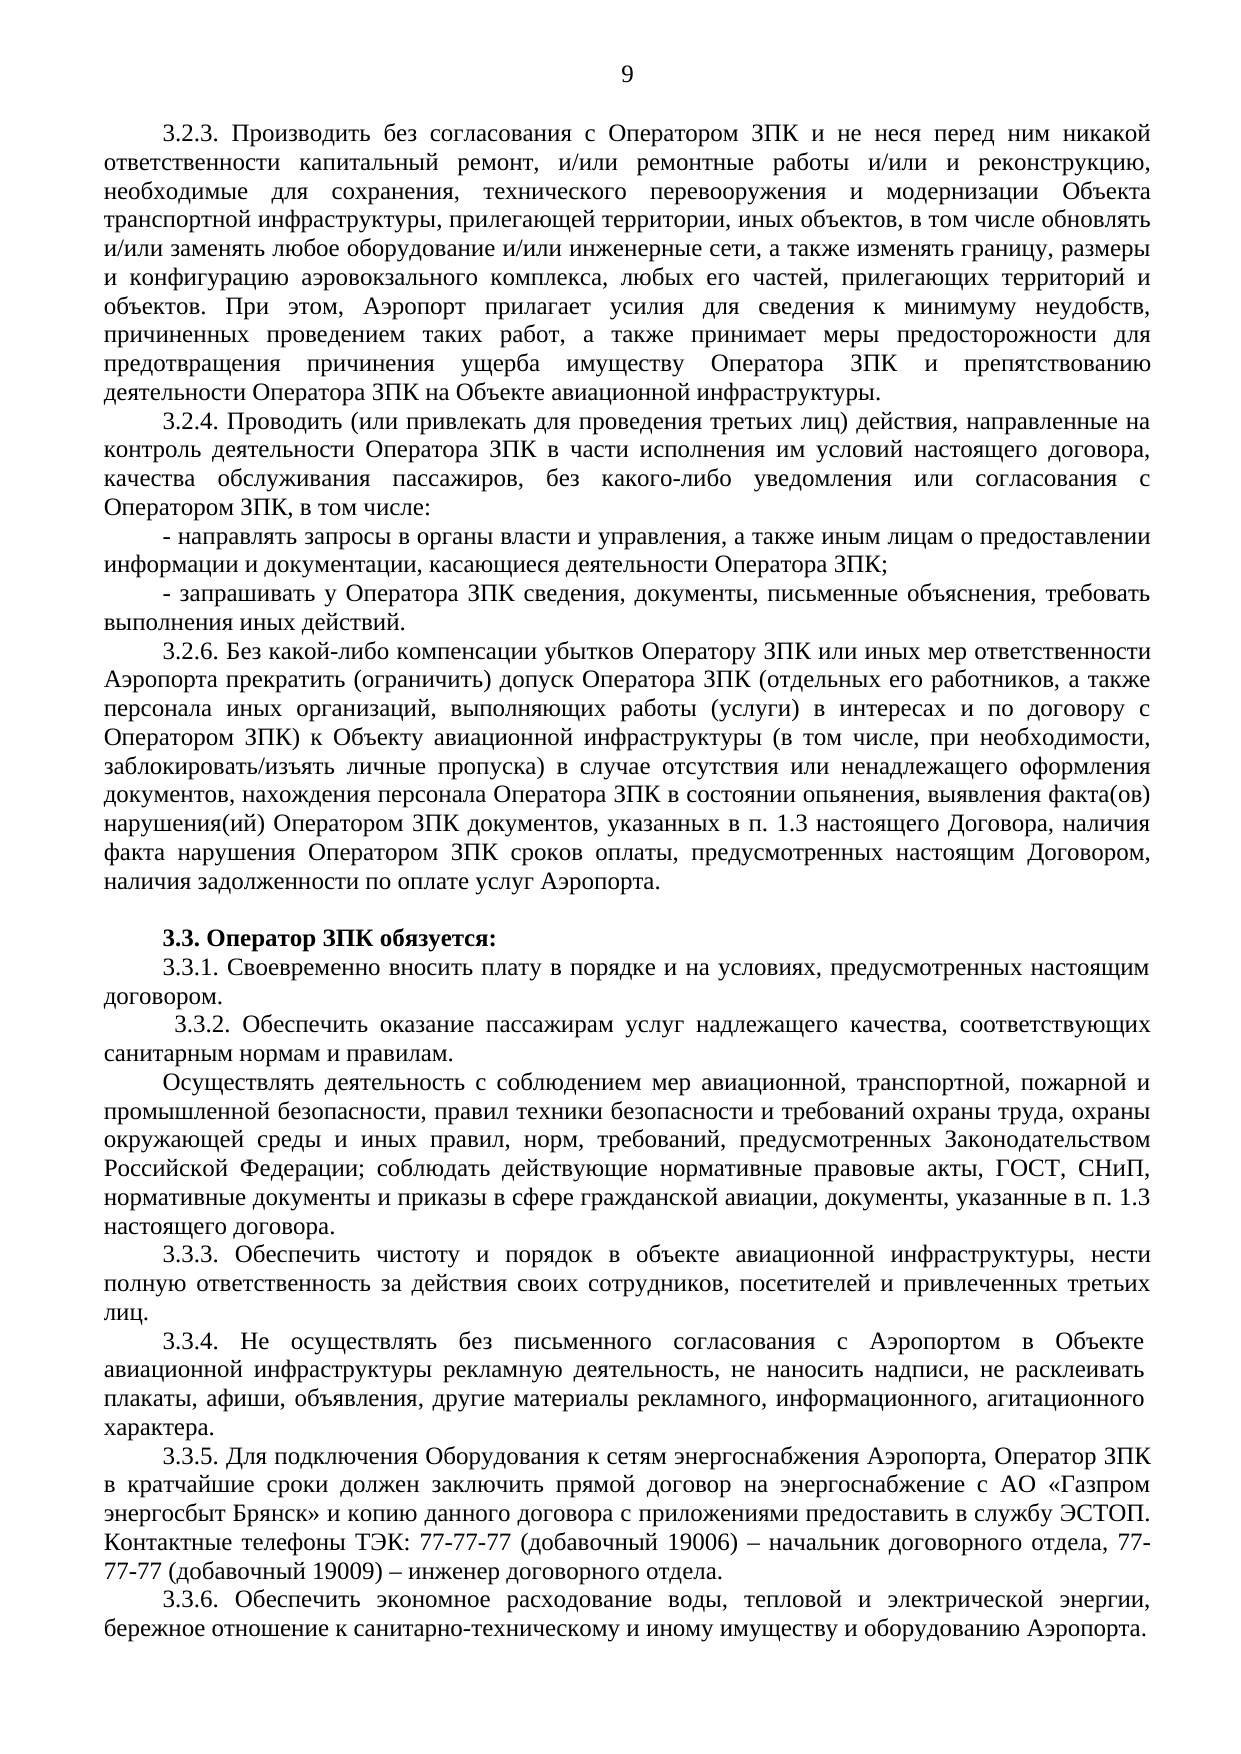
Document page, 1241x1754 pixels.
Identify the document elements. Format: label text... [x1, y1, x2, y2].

text 3.2.3. Производить без согласования с Оператором ЗПК и не неся перед ним никакой ответственности капитальный ремонт, и/или ремонтные работы и/или и реконструкцию, необходимые для сохранения, технического перевооружения и модернизации Объекта транспортной инфраструктуры, прилегающей территории, иных объектов, в том числе обновлять и/или заменять любое оборудование и/или инженерные сети, а также изменять границу, размеры и конфигурацию аэровокзального комплекса, любых его частей, прилегающих территорий и объектов. При этом, Аэропорт прилагает усилия для сведения к минимуму неудобств, причиненных проведением таких работ, а также принимает меры предосторожности для предотвращения причинения ущерба имуществу Оператора ЗПК и препятствованию деятельности Оператора ЗПК на Объекте авиационной инфраструктуры. [103, 118, 1152, 406]
text 3.3.3. Обеспечить чистоту и порядок в объекте авиационной инфраструктуры, нести полную ответственность за действия своих сотрудников, посетителей и привлеченных третьих лиц. [103, 1239, 1152, 1326]
text 3.3.2. Обеспечить оказание пассажирам услуг надлежащего качества, соответствующих санитарным нормам и правилам. [103, 1009, 1152, 1067]
text Осуществлять деятельность с соблюдением мер авиационной, транспортной, пожарной и промышленной безопасности, правил техники безопасности и требований охраны труда, охраны окружающей среды и иных правил, норм, требований, предусмотренных Законодательством Российской Федерации; соблюдать действующие нормативные правовые акты, ГОСТ, СНиП, нормативные документы и приказы в сфере гражданской авиации, документы, указанные в п. 1.3 настоящего договора. [103, 1067, 1152, 1239]
text 3.3.1. Своевременно вносить плату в порядке и на условиях, предусмотренных настоящим договором. [103, 952, 1150, 1009]
text 3.2.6. Без какой-либо компенсации убытков Оператору ЗПК или иных мер ответственности Аэропорта прекратить (ограничить) допуск Оператора ЗПК (отдельных его работников, а также персонала иных организаций, выполняющих работы (услуги) в интересах и по договору с Оператором ЗПК) к Объекту авиационной инфраструктуры (в том числе, при необходимости, заблокировать/изъять личные пропуска) в случае отсутствия или ненадлежащего оформления документов, нахождения персонала Оператора ЗПК в состоянии опьянения, выявления факта(ов) нарушения(ий) Оператором ЗПК документов, указанных в п. 1.3 настоящего Договора, наличия факта нарушения Оператором ЗПК сроков оплаты, предусмотренных настоящим Договором, наличия задолженности по оплате услуг Аэропорта. [103, 636, 1152, 894]
text 3.2.4. Проводить (или привлекать для проведения третьих лиц) действия, направленные на контроль деятельности Оператора ЗПК в части исполнения им условий настоящего договора, качества обслуживания пассажиров, без какого-либо уведомления или согласования с Оператором ЗПК, в том числе: [103, 406, 1152, 521]
text 3.3.5. Для подключения Оборудования к сетям энергоснабжения Аэропорта, Оператор ЗПК в кратчайшие сроки должен заключить прямой договор на энергоснабжение с АО «Газпром энергосбыт Брянск» и копию данного договора с приложениями предоставить в службу ЭСТОП. Контактные телефоны ТЭК: 77-77-77 (добавочный 19006) – начальник договорного отдела, 77-77-77 (добавочный 19009) – инженер договорного отдела. [103, 1441, 1152, 1584]
text 3.3.6. Обеспечить экономное расходование воды, тепловой и электрической энергии, бережное отношение к санитарно-техническому и иному имуществу и оборудованию Аэропорта. [103, 1584, 1152, 1642]
text - направлять запросы в органы власти и управления, а также иным лицам о предоставлении информации и документации, касающиеся деятельности Оператора ЗПК; [103, 521, 1152, 578]
text 3.3. Оператор ЗПК обязуется: [103, 923, 1152, 952]
text - запрашивать у Оператора ЗПК сведения, документы, письменные объяснения, требовать выполнения иных действий. [103, 578, 1152, 636]
text 3.3.4. Не осуществлять без письменного согласования с Аэропортом в Объекте авиационной инфраструктуры рекламную деятельность, не наносить надписи, не расклеивать плакаты, афиши, объявления, другие материалы рекламного, информационного, агитационного характера. [103, 1326, 1146, 1441]
